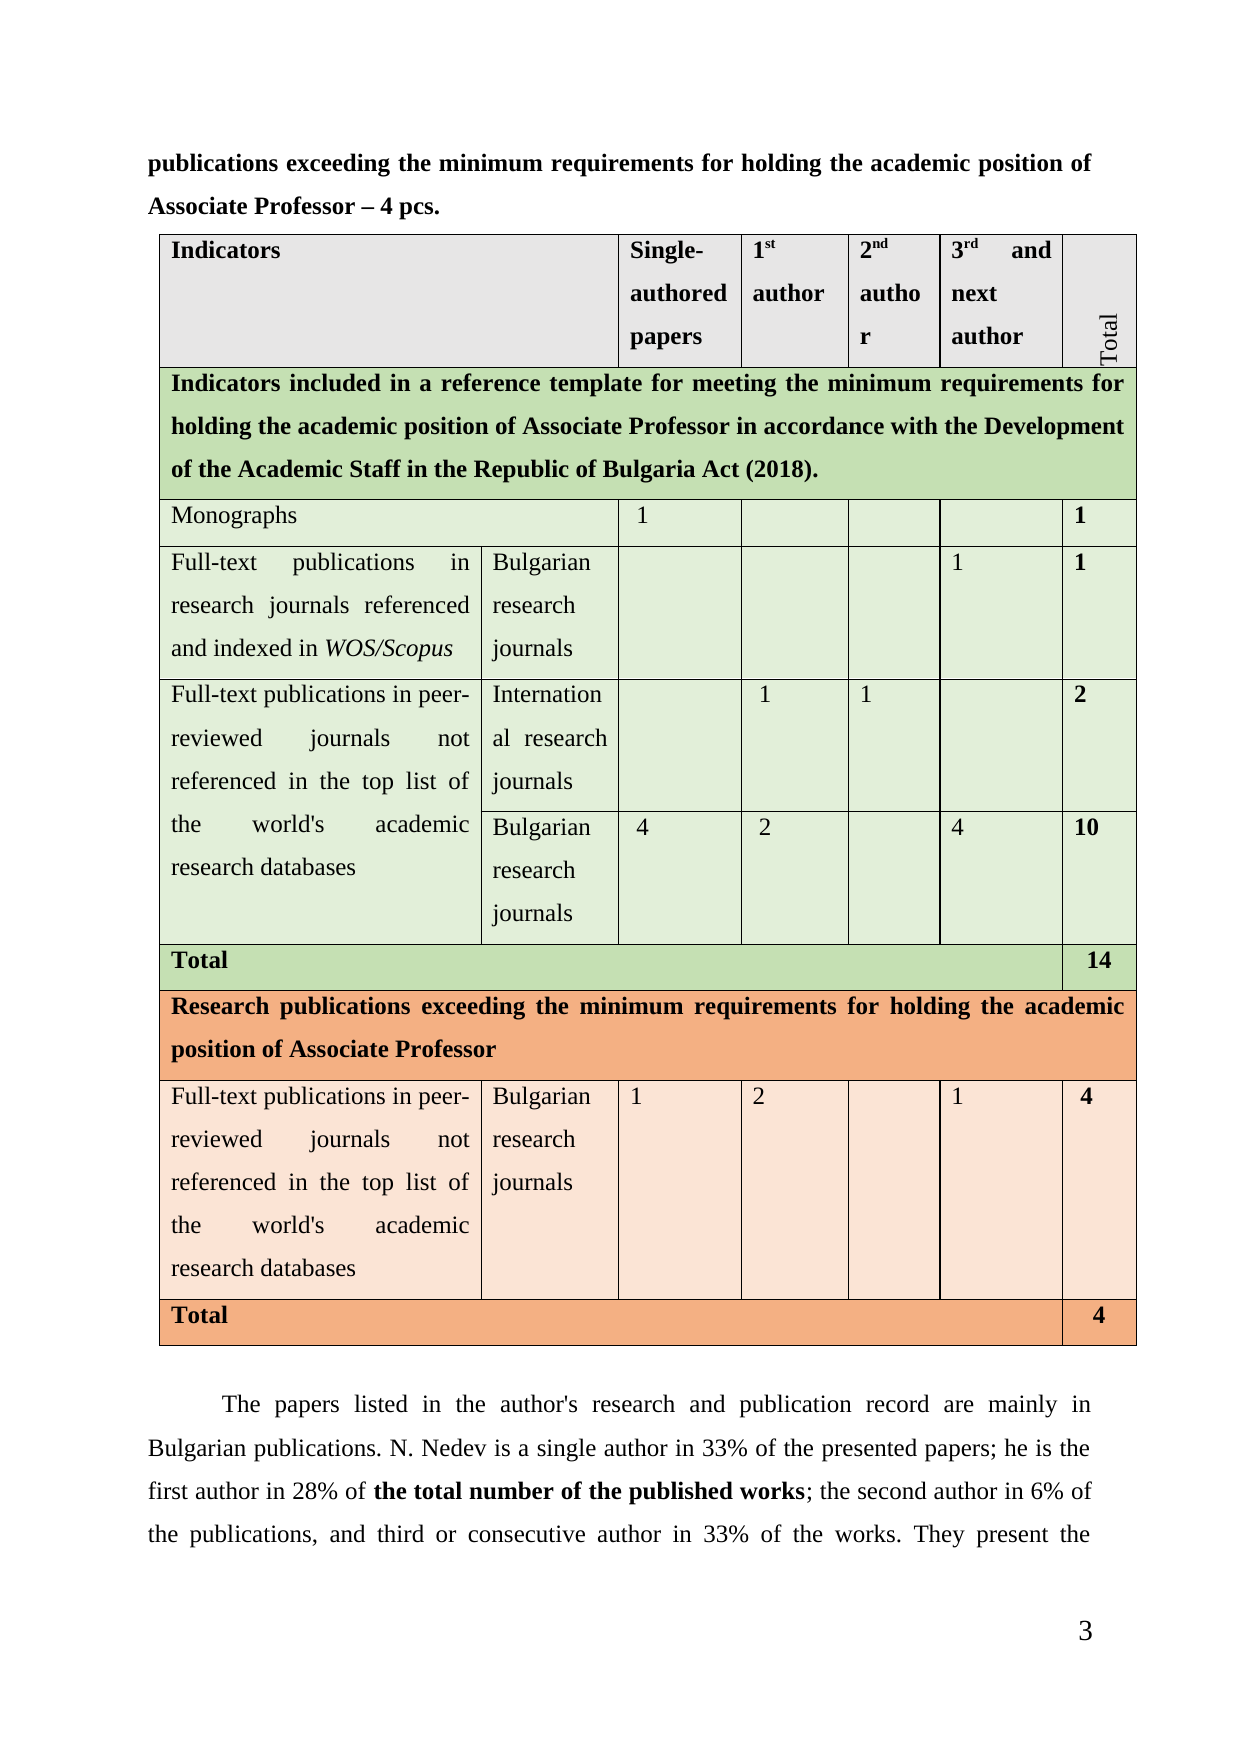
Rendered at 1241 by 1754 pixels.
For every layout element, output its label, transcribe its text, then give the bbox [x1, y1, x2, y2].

table_cell 1 [849, 680, 939, 811]
table_cell Indicators included in a reference template for meeting the minimum requirements for holding the academic position of Associate Professor in accordance with the Development of the Academic Staff in the Republic of Bulgaria Act (2018). [160, 368, 1136, 499]
table_cell 1 [619, 1081, 741, 1299]
table_cell 1 [1063, 547, 1136, 678]
table_cell 14 [1063, 945, 1136, 990]
table_cell [619, 547, 741, 678]
table_header 1st author [742, 235, 848, 367]
table_cell 1 [742, 680, 848, 811]
table_cell Bulgarian research journals [482, 1081, 618, 1299]
table_cell [849, 547, 939, 678]
table_cell 4 [1063, 1300, 1136, 1345]
table_header 2nd author [849, 235, 939, 367]
table_cell 1 [1063, 500, 1136, 546]
table_header Indicators [160, 235, 618, 367]
table_cell 10 [1063, 812, 1136, 944]
table_cell 1 [941, 547, 1062, 678]
table_cell 2 [742, 812, 848, 944]
table_cell 1 [941, 1081, 1062, 1299]
table_cell Full-text publications in research journals referenced and indexed in WOS/Scopus [160, 547, 481, 678]
table_cell Total [160, 1300, 1062, 1345]
table_header 3rd and next author [941, 235, 1062, 367]
table_cell Full-text publications in peer-reviewed journals not referenced in the top list of the world's academic research databases [160, 680, 481, 944]
table_cell Monographs [160, 500, 618, 546]
table_cell 4 [1063, 1081, 1136, 1299]
table_cell 2 [1063, 680, 1136, 811]
table_cell [849, 500, 939, 546]
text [148, 1389, 1092, 1548]
table_cell [849, 1081, 939, 1299]
table_cell Bulgarian research journals [482, 547, 618, 678]
table_cell Bulgarian research journals [482, 812, 618, 944]
table_cell [742, 500, 848, 546]
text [148, 148, 1092, 219]
table_cell [941, 500, 1062, 546]
table_cell International research journals [482, 680, 618, 811]
table_cell Research publications exceeding the minimum requirements for holding the academic position of Associate Professor [160, 991, 1136, 1080]
table_cell 2 [742, 1081, 848, 1299]
table_cell [941, 680, 1062, 811]
table_header Total [1063, 235, 1136, 367]
table_cell [619, 680, 741, 811]
table_cell [742, 547, 848, 678]
table_cell 4 [941, 812, 1062, 944]
table_cell [849, 812, 939, 944]
table_header Single-authored papers [619, 235, 741, 367]
table_cell Total [160, 945, 1062, 990]
table_cell 1 [619, 500, 741, 546]
table_cell 4 [619, 812, 741, 944]
table_cell Full-text publications in peer-reviewed journals not referenced in the top list of the world's academic research databases [160, 1081, 481, 1299]
